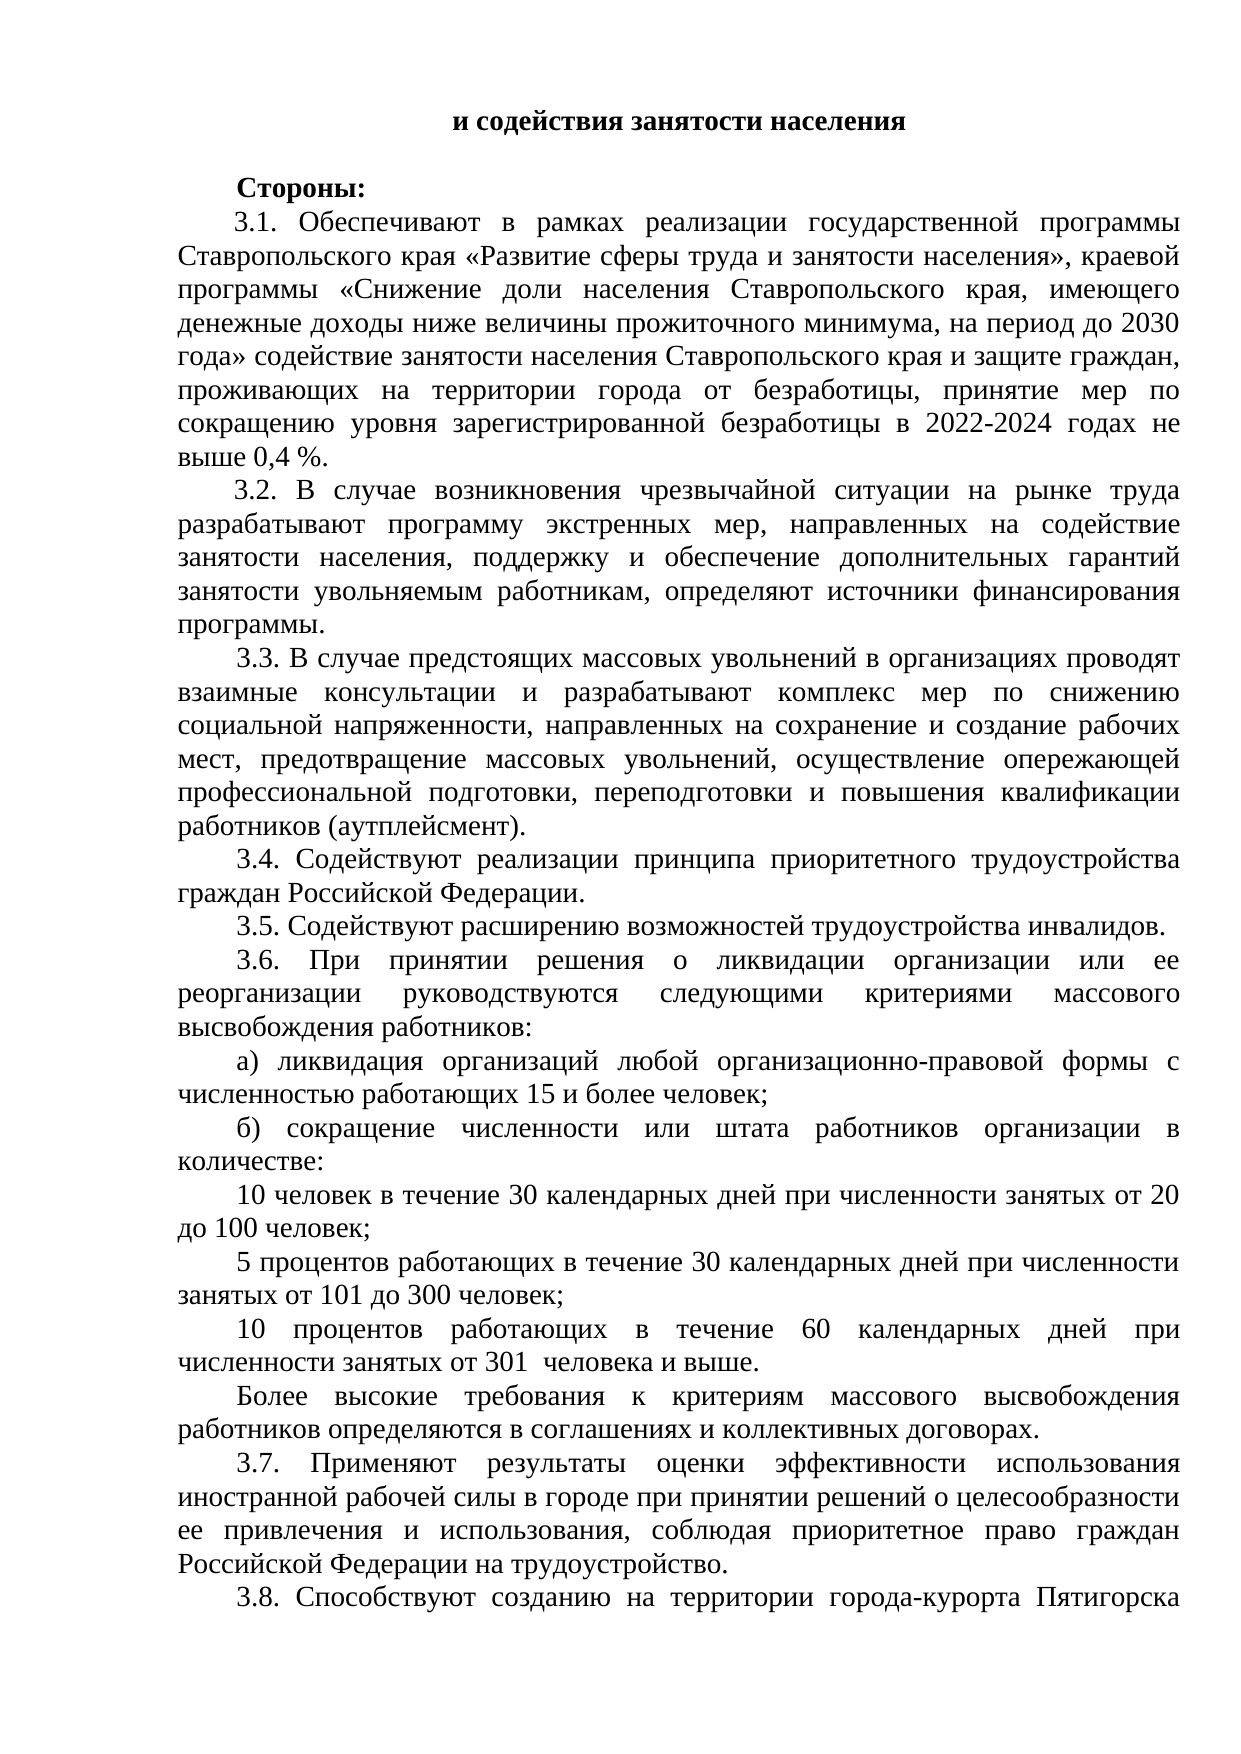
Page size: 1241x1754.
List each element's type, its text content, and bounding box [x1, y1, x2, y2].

text Стороны: [177, 171, 1181, 204]
text 3.2. В случае возникновения чрезвычайной ситуации на рынке труда разрабатывают программу экстренных мер, направленных на содействие занятости населения, поддержку и обеспечение дополнительных гарантий занятости увольняемым работникам, определяют источники финансирования программы. [177, 472, 1181, 640]
text 5 процентов работающих в течение 30 календарных дней при численности занятых от 101 до 300 человек; [177, 1244, 1181, 1311]
text 3.1. Обеспечивают в рамках реализации государственной программы Ставропольского края «Развитие сферы труда и занятости населения», краевой программы «Снижение доли населения Ставропольского края, имеющего денежные доходы ниже величины прожиточного минимума, на период до 2030 года» содействие занятости населения Ставропольского края и защите граждан, проживающих на территории города от безработицы, принятие мер по сокращению уровня зарегистрированной безработицы в 2022-2024 годах не выше 0,4 %. [177, 204, 1181, 472]
text 3.7. Применяют результаты оценки эффективности использования иностранной рабочей силы в городе при принятии решений о целесообразности ее привлечения и использования, соблюдая приоритетное право граждан Российской Федерации на трудоустройство. [177, 1445, 1181, 1579]
text 3.5. Содействуют расширению возможностей трудоустройства инвалидов. [177, 908, 1181, 942]
text 3.3. В случае предстоящих массовых увольнений в организациях проводят взаимные консультации и разрабатывают комплекс мер по снижению социальной напряженности, направленных на сохранение и создание рабочих мест, предотвращение массовых увольнений, осуществление опережающей профессиональной подготовки, переподготовки и повышения квалификации работников (аутплейсмент). [177, 640, 1181, 841]
text а) ликвидация организаций любой организационно-правовой формы с численностью работающих 15 и более человек; [177, 1043, 1181, 1110]
text 10 человек в течение 30 календарных дней при численности занятых от 20 до 100 человек; [177, 1177, 1181, 1244]
text Более высокие требования к критериям массового высвобождения работников определяются в соглашениях и коллективных договорах. [177, 1378, 1181, 1445]
text 3.4. Содействуют реализации принципа приоритетного трудоустройства граждан Российской Федерации. [177, 841, 1181, 908]
text б) сокращение численности или штата работников организации в количестве: [177, 1110, 1181, 1177]
text 3.6. При принятии решения о ликвидации организации или ее реорганизации руководствуются следующими критериями массового высвобождения работников: [177, 942, 1181, 1043]
text и содействия занятости населения [177, 103, 1181, 137]
text 10 процентов работающих в течение 60 календарных дней при численности занятых от 301 человека и выше. [177, 1311, 1181, 1378]
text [177, 1579, 1181, 1613]
